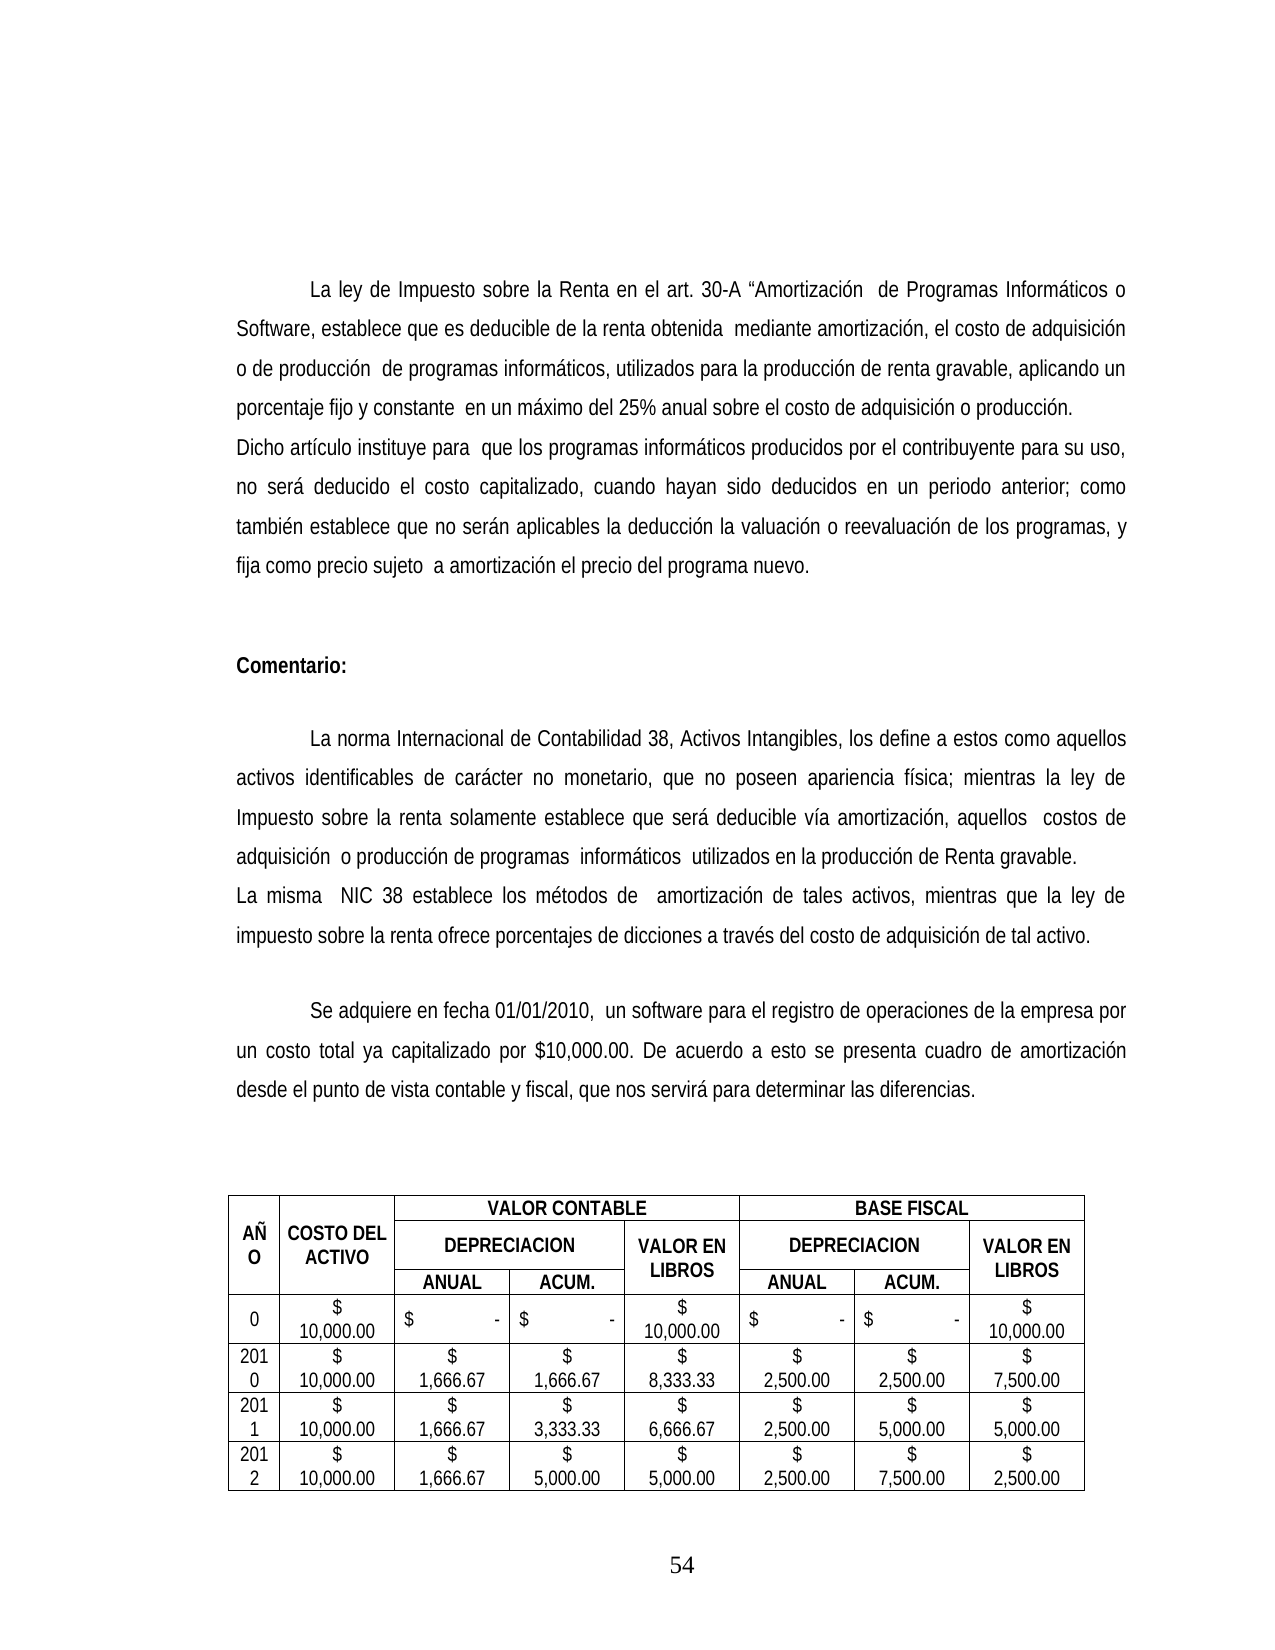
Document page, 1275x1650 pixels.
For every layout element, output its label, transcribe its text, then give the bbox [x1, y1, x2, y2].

table_cell $ 6,666.67 [625, 1393, 739, 1441]
table_cell $ 5,000.00 [625, 1442, 739, 1490]
table_cell DEPRECIACION [395, 1221, 624, 1269]
text La ley de Impuesto sobre en el art. 30-A “Amortización de Programas Informáticos o Software, establece que es deducible de la renta obtenida mediante amortización, el costo de adquisición o de producción de programas informáticos, utilizados para la producción de renta gravable, aplicando un porcentaje fijo y constante en un máximo del 25% anual sobre el costo de adquisición o producción. [236, 276, 1127, 421]
table_cell $ 1,666.67 [395, 1393, 509, 1441]
text de Contabilidad 38, Activos Intangibles, los define a estos como aquellos activos identificables de carácter no monetario, que no poseen apariencia física; mientras la ley de Impuesto sobre la renta solamente establece que será deducible vía amortización, aquellos costos de adquisición o producción de programas informáticos utilizados en la producción de Renta gravable. [236, 724, 1127, 869]
table_cell $ 10,000.00 [280, 1393, 394, 1441]
table_cell $ 2,500.00 [970, 1442, 1084, 1490]
table_cell $ 8,333.33 [625, 1344, 739, 1392]
table_cell $ 5,000.00 [855, 1393, 969, 1441]
table_cell $ 2,500.00 [740, 1393, 854, 1441]
table_header COSTO DEL ACTIVO [280, 1196, 394, 1294]
text 38 establece los métodos de amortización de tales activos, mientras que la ley de impuesto sobre la renta ofrece porcentajes de dicciones a través del costo de adquisición de tal activo. [236, 882, 1127, 948]
table_cell $ - [740, 1295, 854, 1343]
table_cell $ 2,500.00 [740, 1442, 854, 1490]
table_header AÑO [229, 1196, 279, 1294]
table_cell $ 3,333.33 [510, 1393, 624, 1441]
table_cell $ - [510, 1295, 624, 1343]
table_cell $ 2,500.00 [855, 1344, 969, 1392]
table_header VALOR CONTABLE [395, 1196, 739, 1220]
table_cell $ 10,000.00 [280, 1344, 394, 1392]
table_cell 2010 [229, 1344, 279, 1392]
table_cell 2012 [229, 1442, 279, 1490]
table_header BASE FISCAL [740, 1196, 1084, 1220]
text Dicho artículo instituye para que los programas informáticos producidos por el contribuyente para su uso, no será deducido el costo capitalizado, cuando hayan sido deducidos en un periodo anterior; como también establece que no serán aplicables la deducción la valuación o reevaluación de los programas, y fija como precio sujeto a amortización el precio del programa nuevo. [236, 434, 1127, 578]
table_cell $ 7,500.00 [970, 1344, 1084, 1392]
table_cell $ 10,000.00 [970, 1295, 1084, 1343]
table_cell 0 [229, 1295, 279, 1343]
table_cell $ 1,666.67 [510, 1344, 624, 1392]
table_cell $ 10,000.00 [280, 1295, 394, 1343]
table_cell $ - [395, 1295, 509, 1343]
table_cell ACUM. [855, 1270, 969, 1294]
table_cell ACUM. [510, 1270, 624, 1294]
table_cell ANUAL [740, 1270, 854, 1294]
table_cell $ 10,000.00 [280, 1442, 394, 1490]
table_cell $ - [855, 1295, 969, 1343]
table_cell VALOR EN LIBROS [970, 1221, 1084, 1294]
table_cell $ 10,000.00 [625, 1295, 739, 1343]
table_cell $ 5,000.00 [970, 1393, 1084, 1441]
table_cell $ 5,000.00 [510, 1442, 624, 1490]
table_cell 2011 [229, 1393, 279, 1441]
text Se adquiere en fecha 01/01/2010, un software para el registro de operaciones de la empresa por un costo total ya capitalizado por $10,000.00. De acuerdo a esto se presenta cuadro de amortización desde el punto de vista contable y fiscal, que nos servirá para determinar las diferencias. [236, 997, 1127, 1103]
table_cell $ 2,500.00 [740, 1344, 854, 1392]
table_cell DEPRECIACION [740, 1221, 969, 1269]
subtitle Comentario: [236, 652, 1127, 679]
table_cell ANUAL [395, 1270, 509, 1294]
table_cell VALOR EN LIBROS [625, 1221, 739, 1294]
table_cell $ 7,500.00 [855, 1442, 969, 1490]
table_cell $ 1,666.67 [395, 1442, 509, 1490]
table_cell $ 1,666.67 [395, 1344, 509, 1392]
